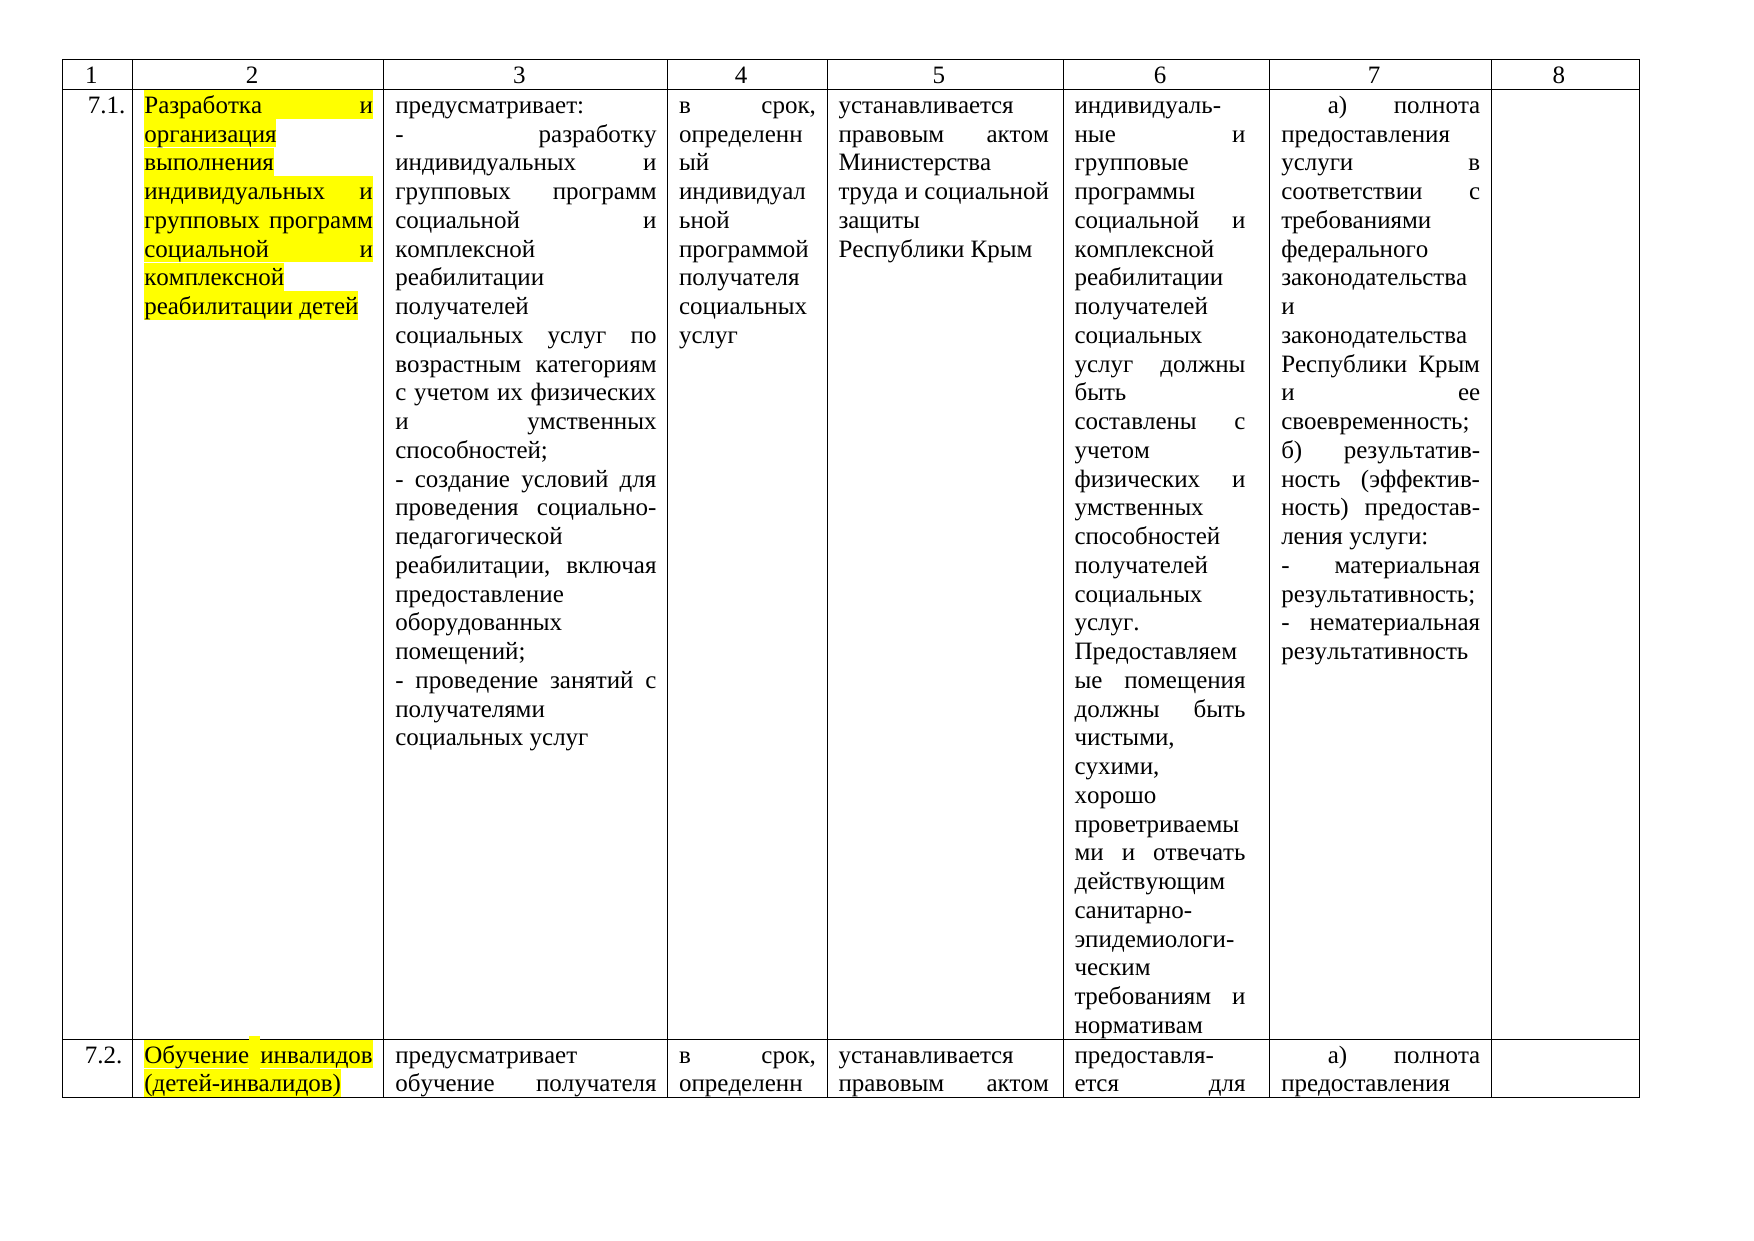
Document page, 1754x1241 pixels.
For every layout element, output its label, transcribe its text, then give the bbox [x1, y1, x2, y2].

table_cell Обучение инвалидов (детей-инвалидов) пользованию средствами ухода и техническими средствами реабилитации [133, 1040, 249, 1097]
table_cell 7.2. [63, 1040, 132, 1097]
table_cell [1492, 1040, 1639, 1097]
table_cell предусматривает: - разработку индивидуальных и групповых программ социальной и комплексной реабилитации получателей социальных услуг по возрастным категориям с учетом их физических и умственных способностей; - создание условий для проведения социально-педагогической реабилитации, включая предоставление оборудованных помещений; - проведение занятий с получателями социальных услуг [384, 90, 667, 1039]
table_header 6 [1064, 60, 1269, 89]
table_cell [828, 1040, 1063, 1097]
table_cell [1492, 90, 1639, 1039]
table_cell 7.1. [63, 90, 132, 1039]
table_header 2 [133, 60, 383, 89]
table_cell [384, 1040, 667, 1097]
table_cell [1270, 1040, 1491, 1097]
table_header 4 [668, 60, 827, 89]
table_header 8 [1492, 60, 1639, 89]
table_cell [1064, 1040, 1269, 1097]
table_cell индивидуаль-ные и групповые программы социальной и комплексной реабилитации получателей социальных услуг должны быть составлены с учетом физических и умственных способностей получателей социальных услуг. Предоставляемые помещения должны быть чистыми, сухими, хорошо проветриваемыми и отвечать действующим санитарно-эпидемиологи-ческим требованиям и нормативам [1064, 90, 1269, 1039]
table_cell Разработка и организация выполнения индивидуальных и групповых программ социальной и комплексной реабилитации детей [133, 90, 383, 1039]
table_header 3 [384, 60, 667, 89]
table_cell устанавливается правовым актом Министерства труда и социальной защиты Республики Крым [828, 90, 1063, 1039]
table_cell в срок, определенный индивидуальной программой получателя социальных услуг [668, 90, 827, 1039]
table_header 5 [828, 60, 1063, 89]
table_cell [668, 1040, 827, 1097]
table_header 7 [1270, 60, 1491, 89]
table_header 1 [63, 60, 132, 89]
table_cell Обучение инвалидов (детей-инвалидов) пользованию средствами ухода и техническими средствами реабилитации [260, 1040, 383, 1097]
